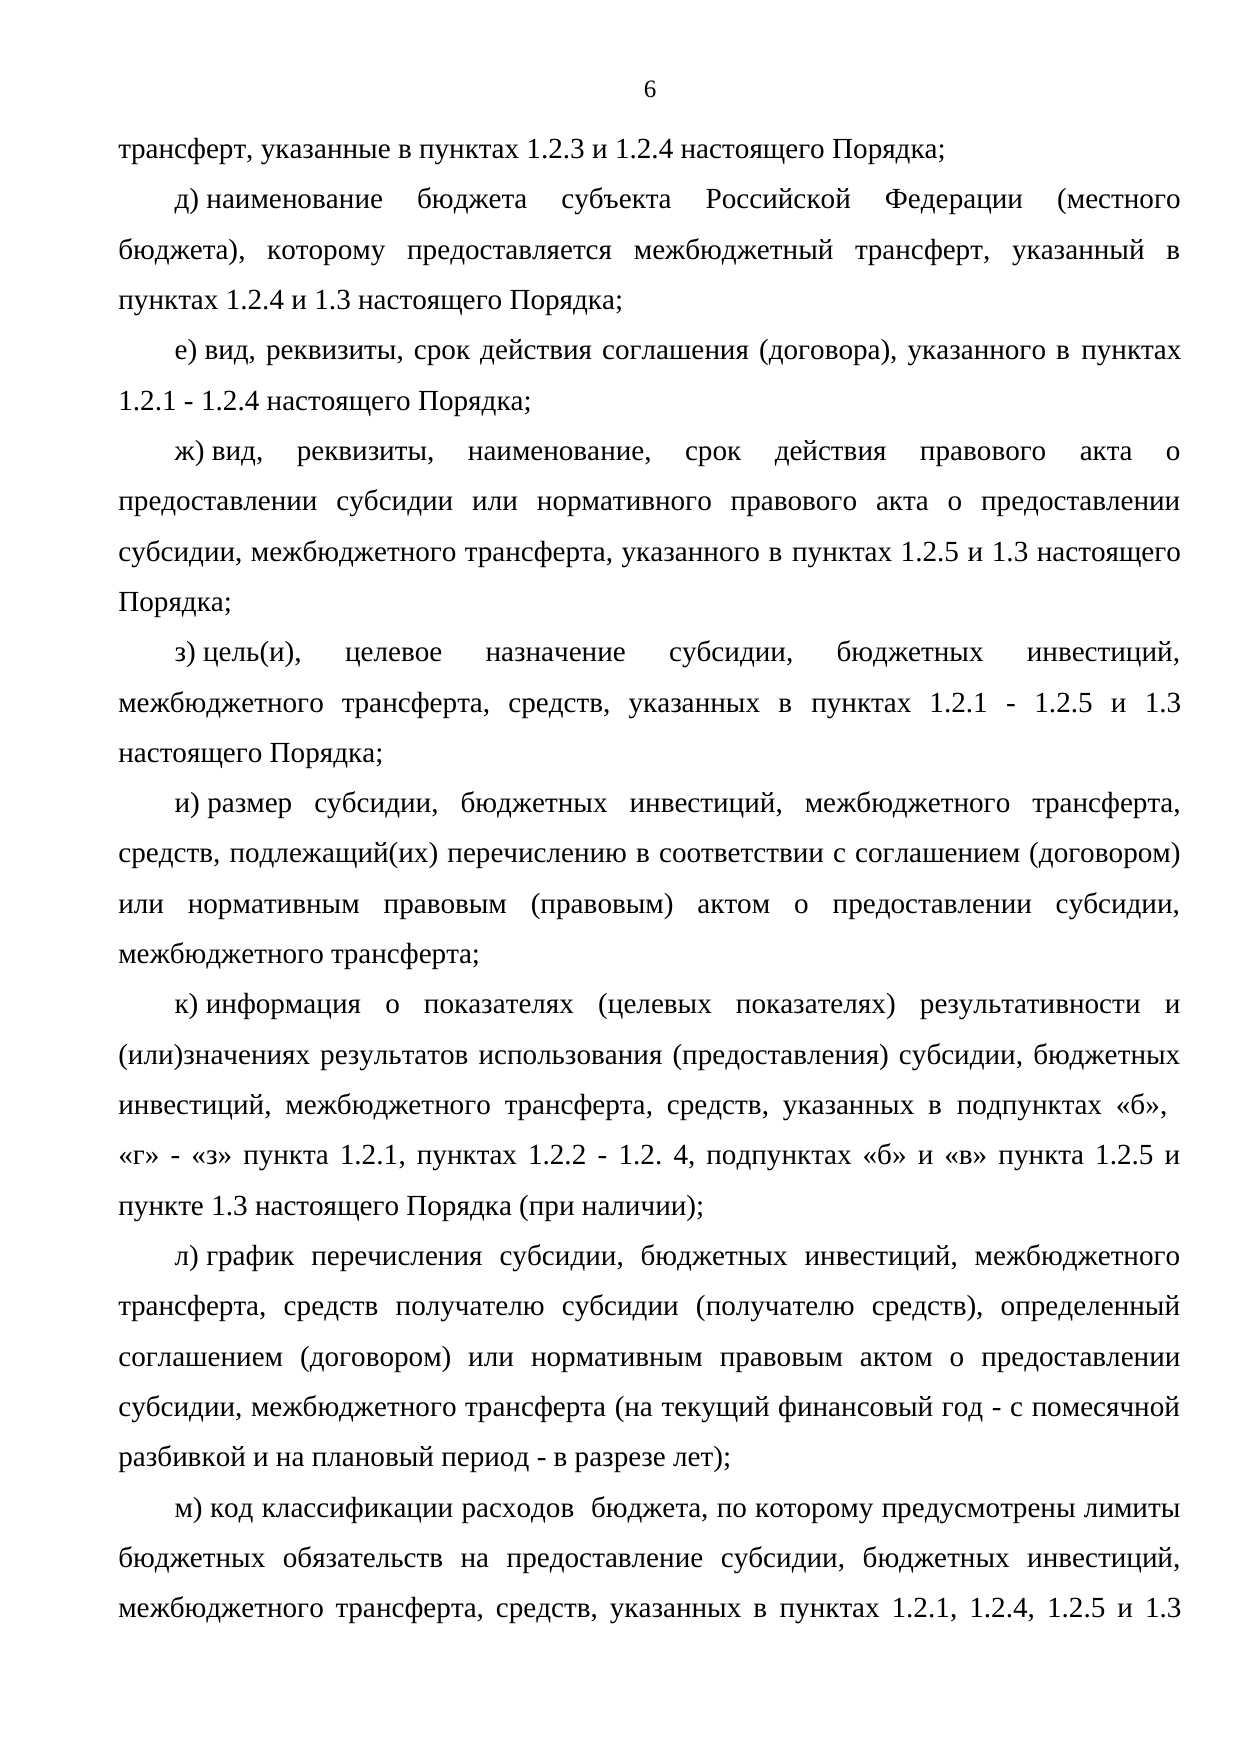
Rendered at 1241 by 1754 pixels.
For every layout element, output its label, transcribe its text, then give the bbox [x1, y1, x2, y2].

text и) размер субсидии, бюджетных инвестиций, межбюджетного трансферта, средств, подлежащий(их) перечислению в соответствии с соглашением (договором) или нормативным правовым (правовым) актом о предоставлении субсидии, межбюджетного трансферта; [118, 785, 1181, 970]
text е) вид, реквизиты, срок действия соглашения (договора), указанного в пунктах 1.2.1 - 1.2.4 настоящего Порядка; [118, 332, 1181, 416]
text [118, 131, 1181, 165]
text к) информация о показателях (целевых показателях) результативности и (или)значениях результатов использования (предоставления) субсидии, бюджетных инвестиций, межбюджетного трансферта, средств, указанных в подпунктах «б», «г» - «з» пункта 1.2.1, пунктах 1.2.2 - 1.2. 4, подпунктах «б» и «в» пункта 1.2.5 и пункте 1.3 настоящего Порядка (при наличии); [118, 987, 1181, 1221]
text д) наименование бюджета субъекта Российской Федерации (местного бюджета), которому предоставляется межбюджетный трансферт, указанный в пунктах 1.2.4 и 1.3 настоящего Порядка; [118, 182, 1181, 316]
text ж) вид, реквизиты, наименование, срок действия правового акта о предоставлении субсидии или нормативного правового акта о предоставлении субсидии, межбюджетного трансферта, указанного в пунктах 1.2.5 и 1.3 настоящего Порядка; [118, 433, 1181, 618]
text л) график перечисления субсидии, бюджетных инвестиций, межбюджетного трансферта, средств получателю субсидии (получателю средств), определенный соглашением (договором) или нормативным правовым актом о предоставлении субсидии, межбюджетного трансферта (на текущий финансовый год - с помесячной разбивкой и на плановый период - в разрезе лет); [118, 1238, 1181, 1473]
text з) цель(и), целевое назначение субсидии, бюджетных инвестиций, межбюджетного трансферта, средств, указанных в пунктах 1.2.1 - 1.2.5 и 1.3 настоящего Порядка; [118, 634, 1181, 768]
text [118, 1490, 1181, 1624]
